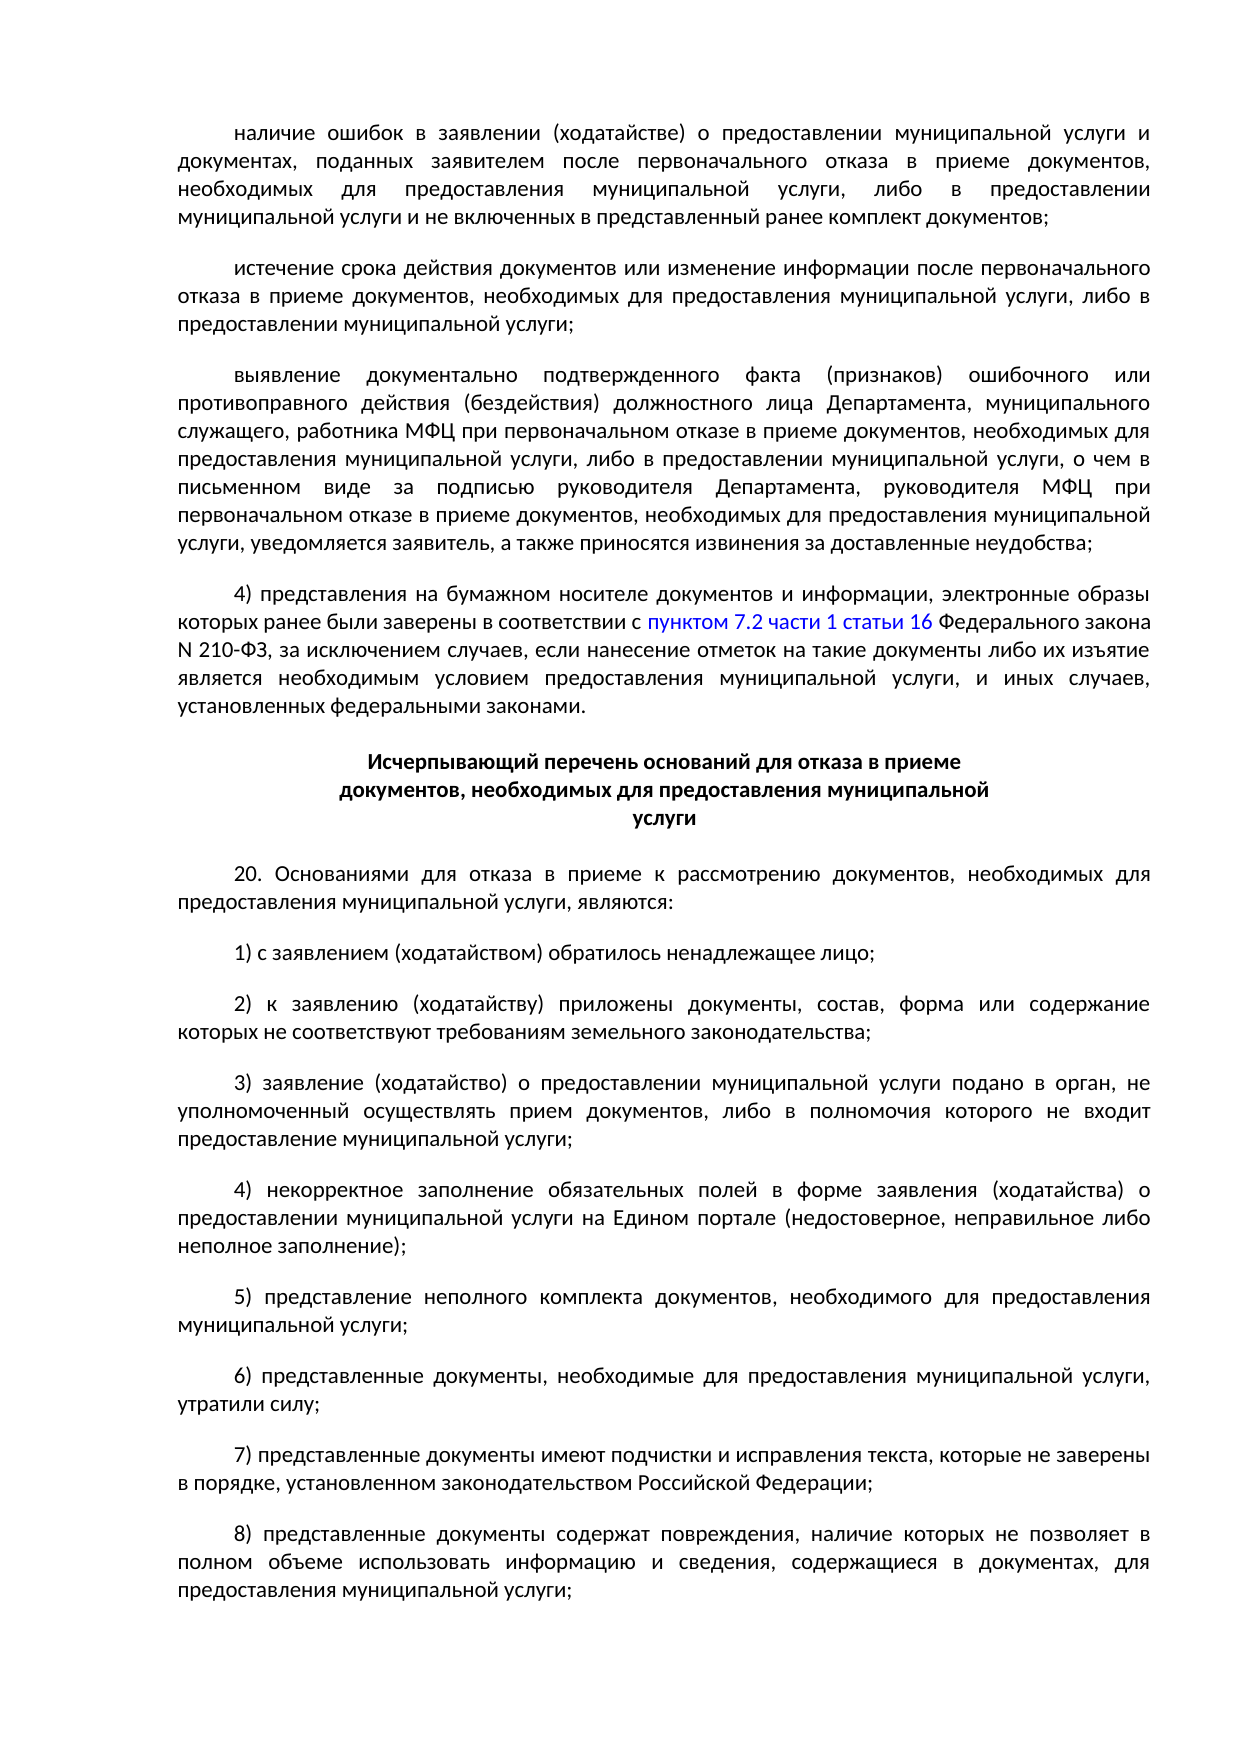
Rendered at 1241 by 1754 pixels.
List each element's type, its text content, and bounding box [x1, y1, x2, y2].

text выявление документально подтвержденного факта (признаков) ошибочного или противоправного действия (бездействия) должностного лица Департамента, муниципального служащего, работника МФЦ при первоначальном отказе в приеме документов, необходимых для предоставления муниципальной услуги, либо в предоставлении муниципальной услуги, о чем в письменном виде за подписью руководителя Департамента, руководителя МФЦ при первоначальном отказе в приеме документов, необходимых для предоставления муниципальной услуги, уведомляется заявитель, а также приносятся извинения за доставленные неудобства; [177, 360, 1152, 556]
title документов, необходимых для предоставления муниципальной [177, 775, 1152, 803]
text 4) некорректное заполнение обязательных полей в форме заявления (ходатайства) о предоставлении муниципальной услуги на Едином портале (недостоверное, неправильное либо неполное заполнение); [177, 1175, 1152, 1259]
text 1) с заявлением (ходатайством) обратилось ненадлежащее лицо; [177, 938, 1152, 966]
text 3) заявление (ходатайство) о предоставлении муниципальной услуги подано в орган, не уполномоченный осуществлять прием документов, либо в полномочия которого не входит предоставление муниципальной услуги; [177, 1068, 1152, 1152]
text 6) представленные документы, необходимые для предоставления муниципальной услуги, утратили силу; [177, 1361, 1152, 1417]
text 2) к заявлению (ходатайству) приложены документы, состав, форма или содержание которых не соответствуют требованиям земельного законодательства; [177, 989, 1152, 1045]
text 8) представленные документы содержат повреждения, наличие которых не позволяет в полном объеме использовать информацию и сведения, содержащиеся в документах, для предоставления муниципальной услуги; [177, 1519, 1152, 1603]
text 7) представленные документы имеют подчистки и исправления текста, которые не заверены в порядке, установленном законодательством Российской Федерации; [177, 1440, 1152, 1496]
text наличие ошибок в заявлении (ходатайстве) о предоставлении муниципальной услуги и документах, поданных заявителем после первоначального отказа в приеме документов, необходимых для предоставления муниципальной услуги, либо в предоставлении муниципальной услуги и не включенных в представленный ранее комплект документов; [177, 118, 1152, 230]
title услуги [177, 803, 1152, 831]
text 4) представления на бумажном носителе документов и информации, электронные образы которых ранее были заверены в соответствии с пунктом 7.2 части 1 статьи 16 Федерального закона N 210-ФЗ, за исключением случаев, если нанесение отметок на такие документы либо их изъятие является необходимым условием предоставления муниципальной услуги, и иных случаев, установленных федеральными законами. [177, 579, 1152, 719]
text 20. Основаниями для отказа в приеме к рассмотрению документов, необходимых для предоставления муниципальной услуги, являются: [177, 859, 1152, 915]
text 5) представление неполного комплекта документов, необходимого для предоставления муниципальной услуги; [177, 1282, 1152, 1338]
text истечение срока действия документов или изменение информации после первоначального отказа в приеме документов, необходимых для предоставления муниципальной услуги, либо в предоставлении муниципальной услуги; [177, 253, 1152, 337]
title Исчерпывающий перечень оснований для отказа в приеме [177, 747, 1152, 775]
